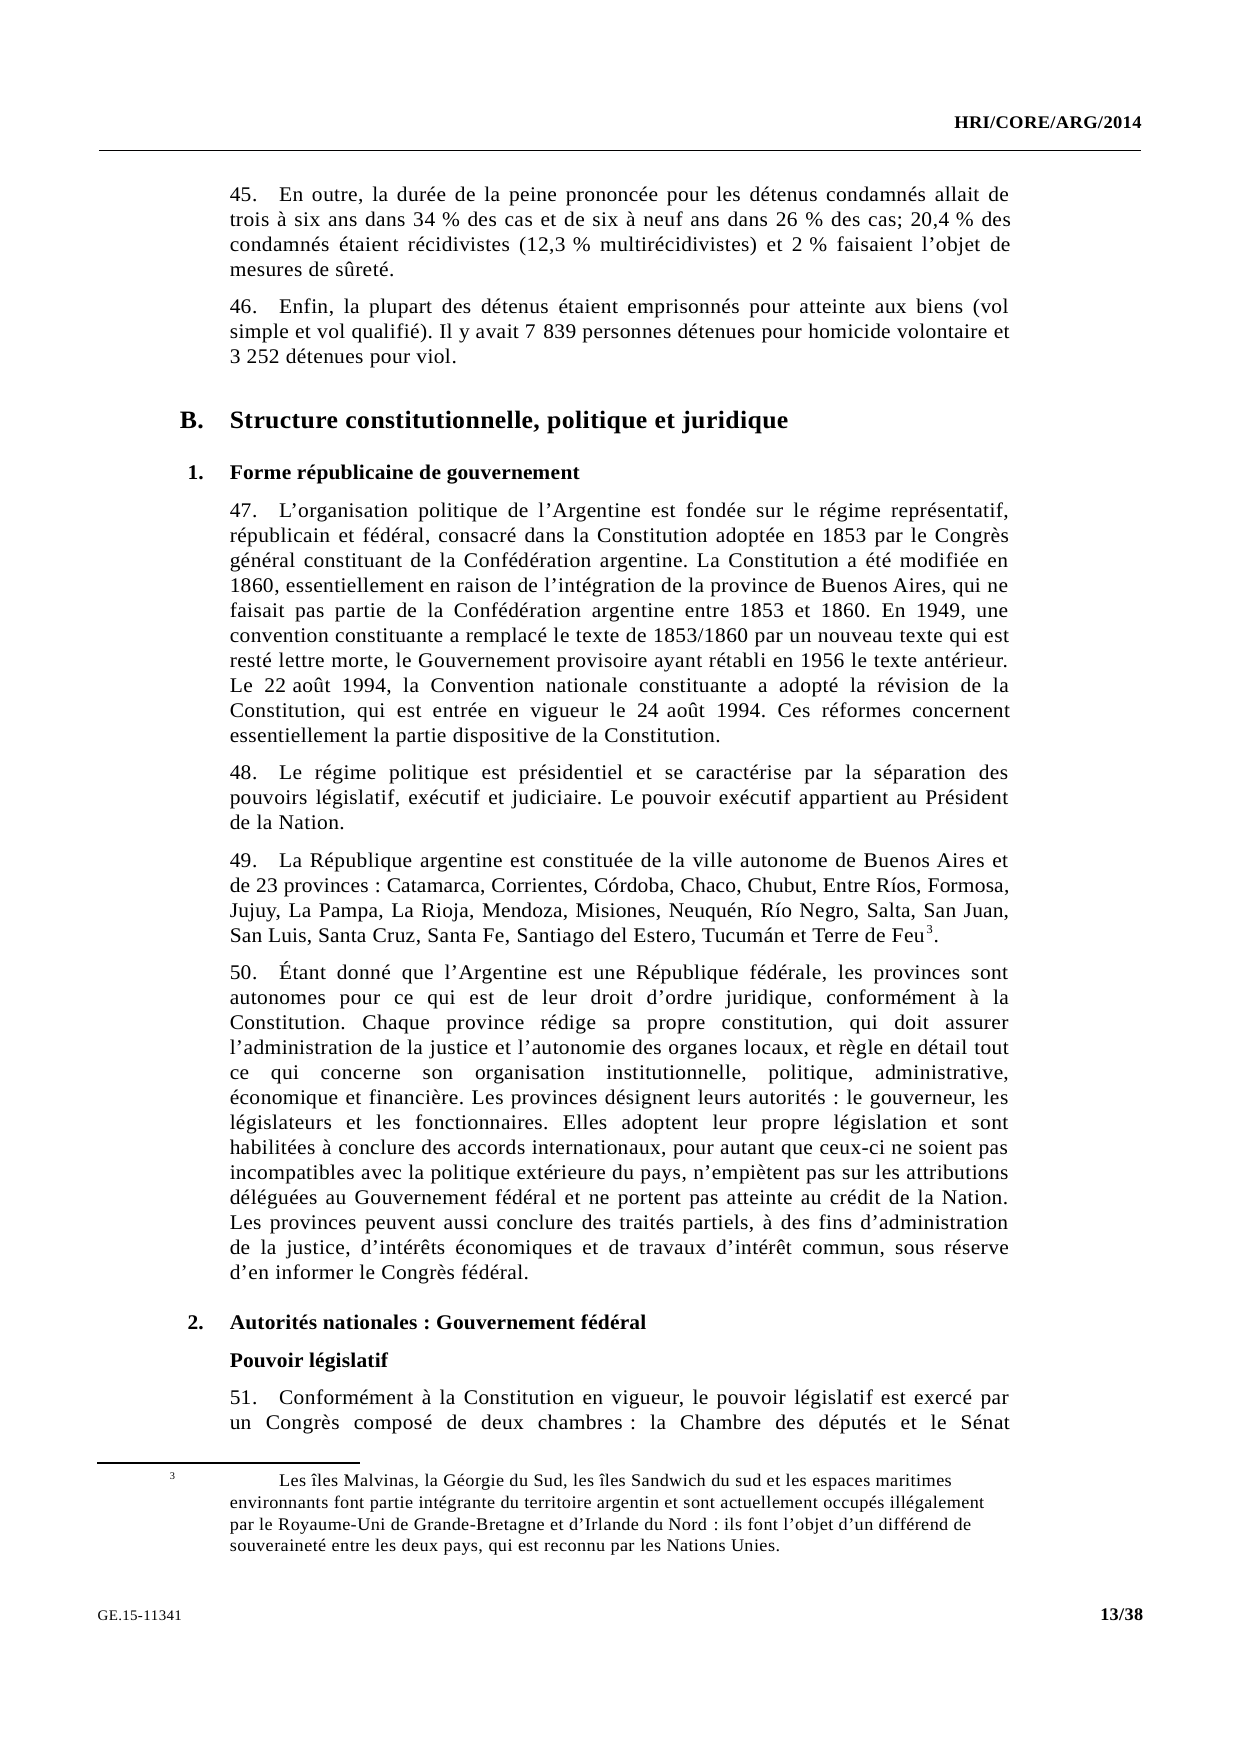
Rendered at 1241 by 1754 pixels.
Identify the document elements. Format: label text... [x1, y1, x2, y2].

text B. Structure constitutionnelle, politique et juridique [97, 406, 1011, 434]
text 2. Autorités nationales : Gouvernement fédéral [97, 1309, 1011, 1334]
list Le régime politique est présidentiel et se caractérise par la séparation des pouvoirs législatif, exécutif et judiciaire. Le pouvoir exécutif appartient au Président de la Nation. [229, 759, 1011, 834]
text 1. Forme républicaine de gouvernement [97, 459, 1011, 484]
list La République argentine est constituée de la ville autonome de Buenos Aires et de 23 provinces : Catamarca, Corrientes, Córdoba, Chaco, Chubut, Entre Ríos, Formosa, Jujuy, La Pampa, La Rioja, Mendoza, Misiones, Neuquén, Río Negro, Salta, San Juan, San Luis, Santa Cruz, Santa Fe, Santiago del Estero, Tucumán et Terre de Feu. [229, 847, 1011, 947]
text Pouvoir législatif [97, 1347, 1011, 1372]
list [229, 1384, 1011, 1434]
list L’organisation politique de l’Argentine est fondée sur le régime représentatif, républicain et fédéral, consacré dans la Constitution adoptée en 1853 par le Congrès général constituant de la Confédération argentine. La Constitution a été modifiée en 1860, essentiellement en raison de l’intégration de la province de Buenos Aires, qui ne faisait pas partie de la Confédération argentine entre 1853 et 1860. En 1949, une convention constituante a remplacé le texte de 1853/1860 par un nouveau texte qui est resté lettre morte, le Gouvernement provisoire ayant rétabli en 1956 le texte antérieur. Le 22 août 1994, la Convention nationale constituante a adopté la révision de la Constitution, qui est entrée en vigueur le 24 août 1994. Ces réformes concernent essentiellement la partie dispositive de la Constitution. [229, 497, 1011, 747]
list Enfin, la plupart des détenus étaient emprisonnés pour atteinte aux biens (vol simple et vol qualifié). Il y avait 7 839 personnes détenues pour homicide volontaire et 3 252 détenues pour viol. [229, 294, 1011, 369]
list Étant donné que l’Argentine est une République fédérale, les provinces sont autonomes pour ce qui est de leur droit d’ordre juridique, conformément à la Constitution. Chaque province rédige sa propre constitution, qui doit assurer l’administration de la justice et l’autonomie des organes locaux, et règle en détail tout ce qui concerne son organisation institutionnelle, politique, administrative, économique et financière. Les provinces désignent leurs autorités : le gouverneur, les législateurs et les fonctionnaires. Elles adoptent leur propre législation et sont habilitées à conclure des accords internationaux, pour autant que ceux-ci ne soient pas incompatibles avec la politique extérieure du pays, n’empiètent pas sur les attributions déléguées au Gouvernement fédéral et ne portent pas atteinte au crédit de la Nation. Les provinces peuvent aussi conclure des traités partiels, à des fins d’administration de la justice, d’intérêts économiques et de travaux d’intérêt commun, sous réserve d’en informer le Congrès fédéral. [229, 959, 1011, 1284]
list En outre, la durée de la peine prononcée pour les détenus condamnés allait de trois à six ans dans 34 % des cas et de six à neuf ans dans 26 % des cas; 20,4 % des condamnés étaient récidivistes (12,3 % multirécidivistes) et 2 % faisaient l’objet de mesures de sûreté. [229, 181, 1011, 281]
